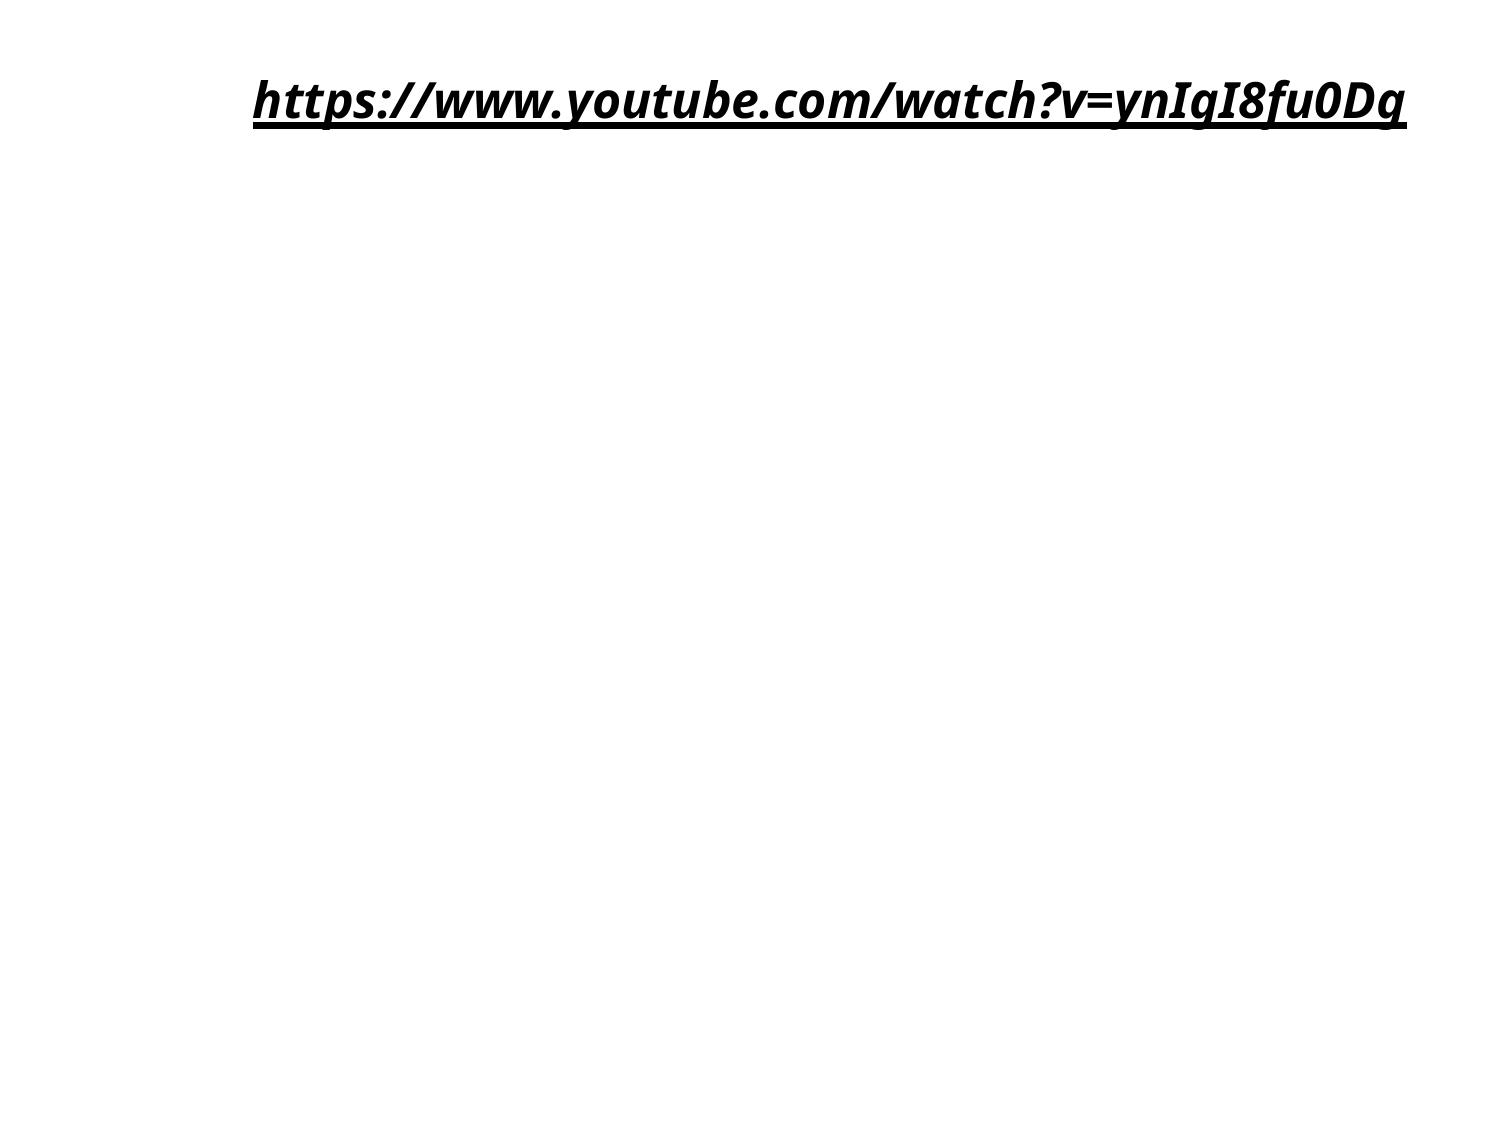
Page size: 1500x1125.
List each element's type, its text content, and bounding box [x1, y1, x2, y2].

subtitle https://www.youtube.com/watch?v=ynIgI8fu0Dg [253, 64, 1500, 133]
